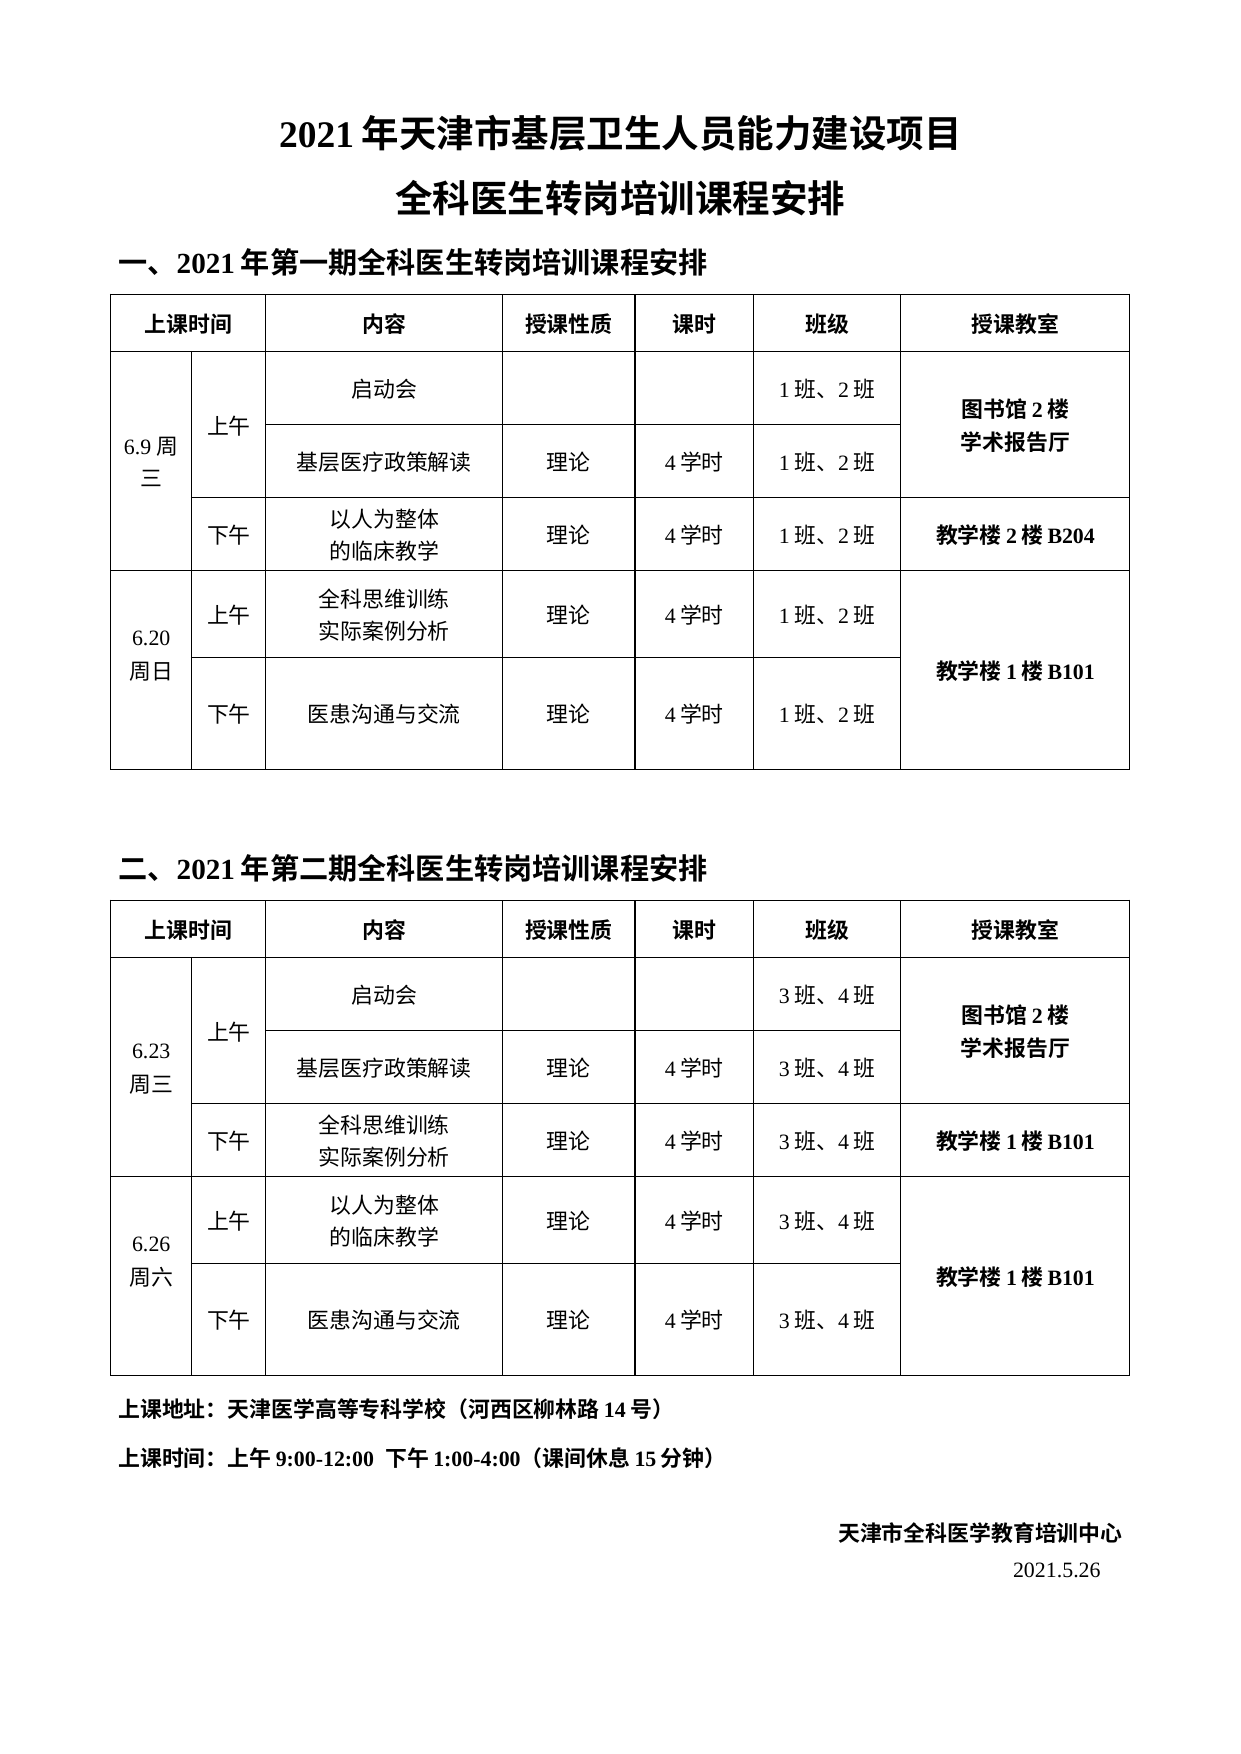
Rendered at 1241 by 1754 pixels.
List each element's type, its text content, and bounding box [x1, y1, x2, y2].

table_cell 3班、4班 [754, 1264, 900, 1374]
text 天津市全科医学教育培训中心 [118, 1516, 1122, 1548]
table_cell 图书馆2楼 学术报告厅 [901, 352, 1129, 497]
table_header 授课性质 [503, 901, 634, 957]
table_cell [636, 958, 753, 1030]
table_cell 上午 [192, 1177, 265, 1263]
table_header 内容 [266, 901, 502, 957]
table_cell 全科思维训练 实际案例分析 [266, 1104, 502, 1176]
table_cell 6.9 周三 [111, 352, 191, 570]
table_cell 3班、4班 [754, 958, 900, 1030]
text 上课时间：上午9:00-12:00 下午1:00-4:00（课间休息15分钟） [118, 1441, 1122, 1473]
table_cell 下午 [192, 1104, 265, 1176]
table_cell 图书馆2楼 学术报告厅 [901, 958, 1129, 1103]
table_cell 1班、2班 [754, 571, 900, 657]
table_cell 理论 [503, 658, 634, 768]
table_cell 医患沟通与交流 [266, 1264, 502, 1374]
table_cell 教学楼2楼B204 [901, 498, 1129, 570]
table_cell 上午 [192, 352, 265, 497]
table_cell 4学时 [636, 425, 753, 497]
table_cell 6.20 周日 [111, 571, 191, 768]
table_cell 1班、2班 [754, 498, 900, 570]
text 全科医生转岗培训课程安排 [118, 163, 1122, 228]
table_cell 4学时 [636, 1104, 753, 1176]
table_cell 4学时 [636, 658, 753, 768]
table_cell 3班、4班 [754, 1031, 900, 1103]
table_header 上课时间 [111, 901, 265, 957]
table_cell [503, 352, 634, 424]
text 上课地址：天津医学高等专科学校（河西区柳林路14号） [118, 1392, 1122, 1424]
table_cell 理论 [503, 571, 634, 657]
table_cell 3班、4班 [754, 1104, 900, 1176]
text 一、2021年第一期全科医生转岗培训课程安排 [118, 228, 1122, 293]
table_header 授课教室 [901, 901, 1129, 957]
table_cell 理论 [503, 498, 634, 570]
table_cell 1班、2班 [754, 352, 900, 424]
table_cell [636, 352, 753, 424]
table_header 班级 [754, 295, 900, 351]
table_cell 基层医疗政策解读 [266, 425, 502, 497]
text 2021年天津市基层卫生人员能力建设项目 [118, 98, 1122, 163]
table_cell 6.23周三 [111, 958, 191, 1176]
table_cell 1班、2班 [754, 658, 900, 768]
table_cell 上午 [192, 571, 265, 657]
table_cell 以人为整体 的临床教学 [266, 1177, 502, 1263]
table_header 班级 [754, 901, 900, 957]
table_header 课时 [636, 901, 753, 957]
table_cell 全科思维训练 实际案例分析 [266, 571, 502, 657]
table_cell 以人为整体 的临床教学 [266, 498, 502, 570]
table_cell 4学时 [636, 498, 753, 570]
table_cell 启动会 [266, 352, 502, 424]
table_cell 基层医疗政策解读 [266, 1031, 502, 1103]
table_cell 4学时 [636, 1031, 753, 1103]
table_cell 下午 [192, 1264, 265, 1374]
table_cell 1班、2班 [754, 425, 900, 497]
table_header 授课教室 [901, 295, 1129, 351]
table_cell 3班、4班 [754, 1177, 900, 1263]
table_cell 上午 [192, 958, 265, 1103]
table_header 内容 [266, 295, 502, 351]
table_cell 下午 [192, 498, 265, 570]
table_cell 下午 [192, 658, 265, 768]
table_cell 理论 [503, 425, 634, 497]
table_cell 理论 [503, 1104, 634, 1176]
table_header 课时 [636, 295, 753, 351]
table_cell 理论 [503, 1177, 634, 1263]
table_cell [503, 958, 634, 1030]
table_header 授课性质 [503, 295, 634, 351]
table_cell 4学时 [636, 1177, 753, 1263]
table_cell 4学时 [636, 1264, 753, 1374]
text 2021.5.26 [118, 1554, 1100, 1586]
table_cell 教学楼1楼B101 [901, 1104, 1129, 1176]
table_cell 医患沟通与交流 [266, 658, 502, 768]
table_header 上课时间 [111, 295, 265, 351]
table_cell 理论 [503, 1264, 634, 1374]
table_cell 教学楼1楼B101 [901, 571, 1129, 768]
table_cell 6.26周六 [111, 1177, 191, 1374]
table_cell 理论 [503, 1031, 634, 1103]
text 二、2021年第二期全科医生转岗培训课程安排 [118, 834, 1122, 899]
table_cell 教学楼1楼B101 [901, 1177, 1129, 1374]
table_cell 启动会 [266, 958, 502, 1030]
table_cell 4学时 [636, 571, 753, 657]
